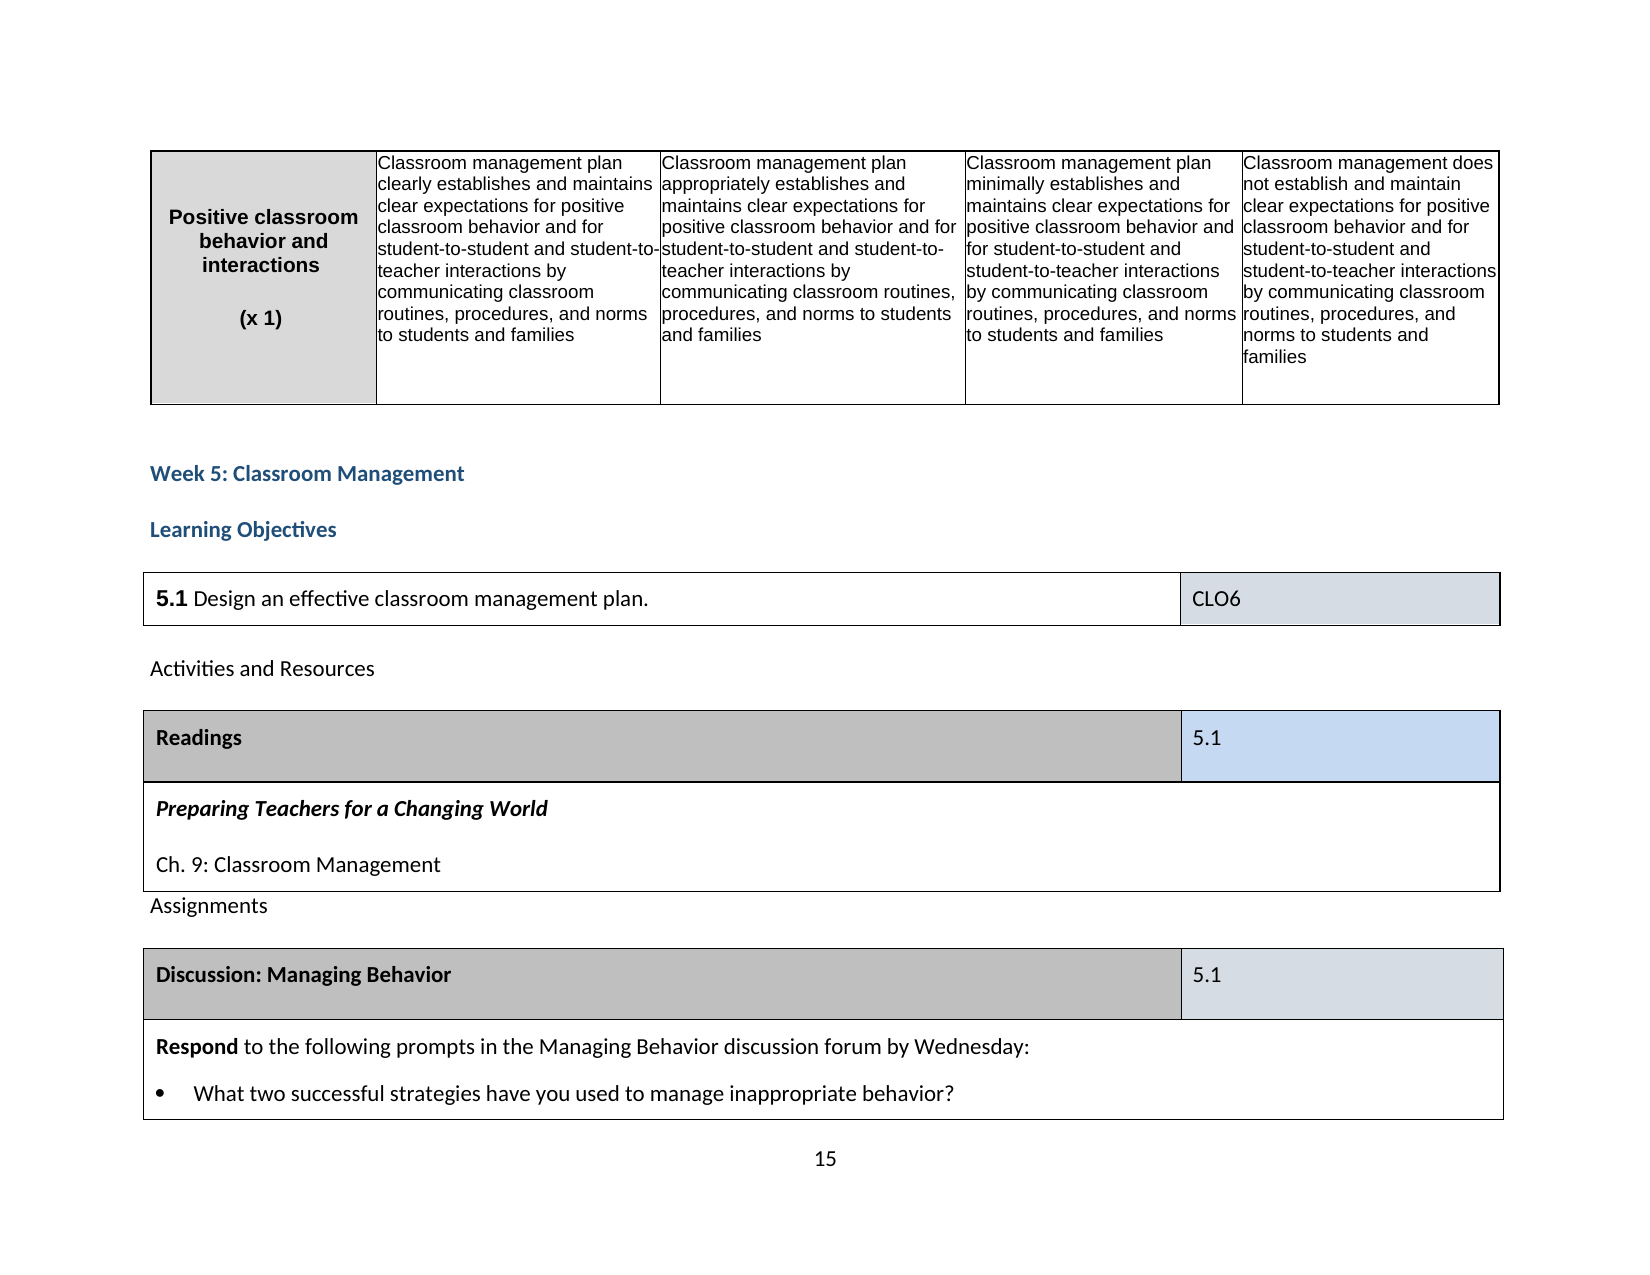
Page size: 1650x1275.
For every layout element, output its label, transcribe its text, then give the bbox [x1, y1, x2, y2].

table_cell Preparing Teachers for a Changing World Ch. 9: Classroom Management [144, 783, 1499, 891]
table_header Readings [144, 711, 1181, 781]
table_cell Classroom management plan minimally establishes and maintains clear expectations for positive classroom behavior and for student-to-student and student-to-teacher interactions by communicating classroom routines, procedures, and norms to students and families [966, 152, 1242, 403]
table_cell Positive classroom behavior and interactions (x 1) [152, 152, 376, 403]
table_cell Classroom management does not establish and maintain clear expectations for positive classroom behavior and for student-to-student and student-to-teacher interactions by communicating classroom routines, procedures, and norms to students and families [1243, 152, 1498, 403]
table_header 5.1 [1182, 949, 1503, 1019]
table_header CLO6 [1181, 573, 1499, 624]
table_header Discussion: Managing Behavior [144, 949, 1181, 1019]
table_cell Classroom management plan appropriately establishes and maintains clear expectations for positive classroom behavior and for student-to-student and student-to-teacher interactions by communicating classroom routines, procedures, and norms to students and families [661, 152, 965, 403]
table_header Design an effective classroom management plan. [144, 573, 1180, 624]
table_cell Classroom management plan clearly establishes and maintains clear expectations for positive classroom behavior and for student-to-student and student-to-teacher interactions by communicating classroom routines, procedures, and norms to students and families [377, 152, 660, 403]
text Assignments [150, 892, 1500, 919]
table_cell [144, 1020, 1503, 1119]
text Week 5: Classroom Management [150, 459, 1500, 487]
text Learning Objectives [150, 516, 1500, 543]
table_header 5.1 [1182, 711, 1499, 781]
text Activities and Resources [150, 654, 1500, 682]
